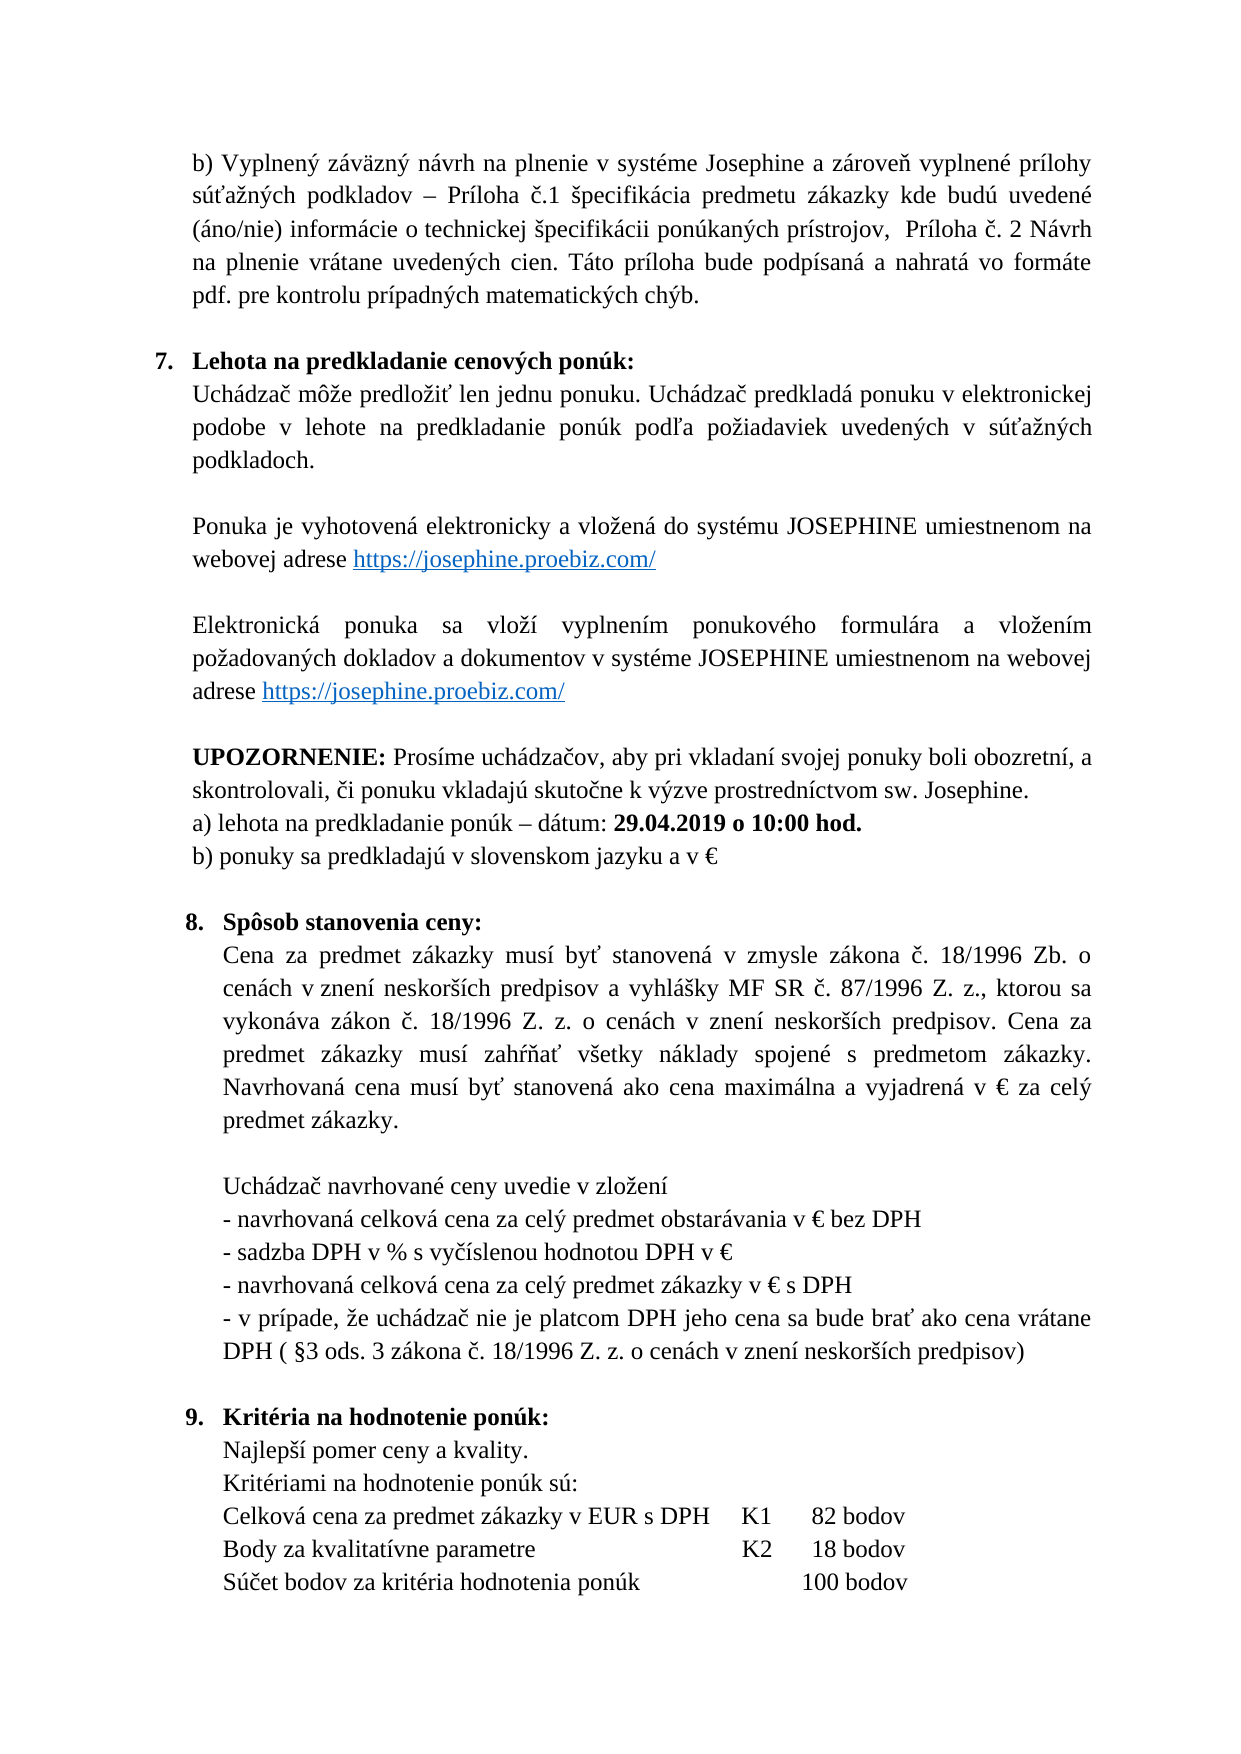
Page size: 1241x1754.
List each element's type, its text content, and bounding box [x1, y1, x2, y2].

list Uchádzač môže predložiť len jednu ponuku. Uchádzač predkladá ponuku v elektronickej podobe v lehote na predkladanie ponúk podľa požiadaviek uvedených v súťažných podkladoch. [192, 379, 1093, 473]
list a) lehota na predkladanie ponúk – dátum: 29.04.2019 o 10:00 hod. [192, 808, 1093, 837]
list - navrhovaná celková cena za celý predmet zákazky v € s DPH [223, 1270, 1093, 1299]
list Spôsob stanovenia ceny: [185, 907, 1093, 936]
list Celková cena za predmet zákazky v EUR s DPH K1 82 bodov [223, 1501, 1093, 1530]
list - v prípade, že uchádzač nie je platcom DPH jeho cena sa bude brať ako cena vrátane DPH ( §3 ods. 3 zákona č. 18/1996 Z. z. o cenách v znení neskorších predpisov) [223, 1303, 1093, 1365]
list Body za kvalitatívne parametre K2 18 bodov [223, 1534, 1093, 1563]
list UPOZORNENIE: Prosíme uchádzačov, aby pri vkladaní svojej ponuky boli obozretní, a skontrolovali, či ponuku vkladajú skutočne k výzve prostredníctvom sw. Josephine. [192, 742, 1093, 804]
list b) Vyplnený záväzný návrh na plnenie v systéme Josephine a zároveň vyplnené prílohy súťažných podkladov – Príloha č.1 špecifikácia predmetu zákazky kde budú uvedené (áno/nie) informácie o technickej špecifikácii ponúkaných prístrojov, Príloha č. 2 Návrh na plnenie vrátane uvedených cien. Táto príloha bude podpísaná a nahratá vo formáte pdf. pre kontrolu prípadných matematických chýb. [192, 148, 1093, 308]
list Kritéria na hodnotenie ponúk: [185, 1402, 1093, 1431]
list Ponuka je vyhotovená elektronicky a vložená do systému JOSEPHINE umiestnenom na webovej adrese https://josephine.proebiz.com/ [192, 511, 1093, 573]
list Uchádzač navrhované ceny uvedie v zložení [223, 1171, 1093, 1200]
list Elektronická ponuka sa vloží vyplnením ponukového formulára a vložením požadovaných dokladov a dokumentov v systéme JOSEPHINE umiestnenom na webovej adrese https://josephine.proebiz.com/ [192, 610, 1093, 705]
list Kritériami na hodnotenie ponúk sú: [223, 1468, 1093, 1497]
list - navrhovaná celková cena za celý predmet obstarávania v € bez DPH [223, 1204, 1093, 1233]
list b) ponuky sa predkladajú v slovenskom jazyku a v € [192, 841, 1093, 870]
list - sadzba DPH v % s vyčíslenou hodnotou DPH v € [223, 1237, 1093, 1266]
list Súčet bodov za kritéria hodnotenia ponúk 100 bodov [223, 1567, 1093, 1596]
list Cena za predmet zákazky musí byť stanovená v zmysle zákona č. 18/1996 Zb. o cenách v znení neskorších predpisov a vyhlášky MF SR č. 87/1996 Z. z., ktorou sa vykonáva zákon č. 18/1996 Z. z. o cenách v znení neskorších predpisov. Cena za predmet zákazky musí zahŕňať všetky náklady spojené s predmetom zákazky. Navrhovaná cena musí byť stanovená ako cena maximálna a vyjadrená v € za celý predmet zákazky. [223, 940, 1093, 1134]
list Najlepší pomer ceny a kvality. [223, 1435, 1093, 1464]
list Lehota na predkladanie cenových ponúk: [154, 346, 1093, 374]
